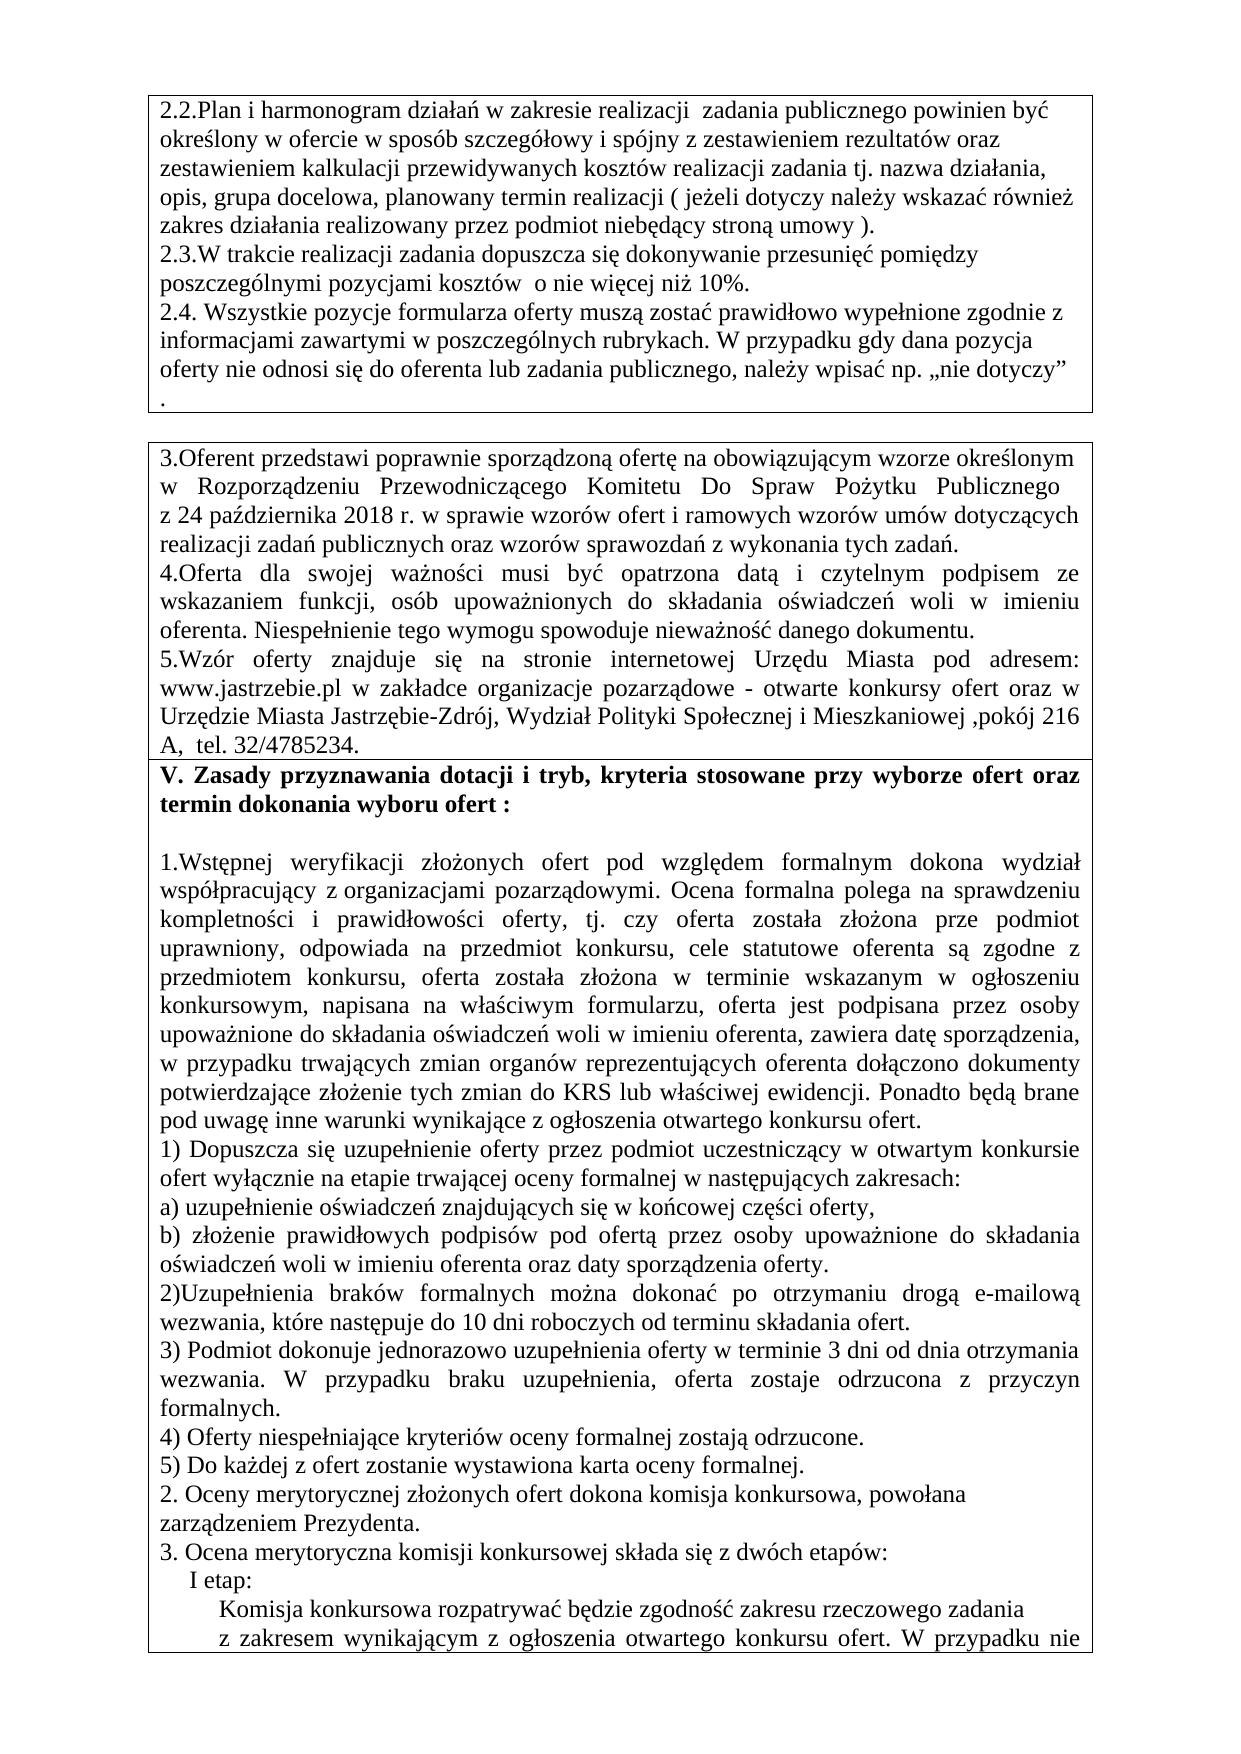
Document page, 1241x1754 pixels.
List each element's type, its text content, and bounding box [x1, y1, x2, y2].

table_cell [149, 96, 1092, 412]
table_header 3.Oferent przedstawi poprawnie sporządzoną ofertę na obowiązującym wzorze określonym w Rozporządzeniu Przewodniczącego Komitetu Do Spraw Pożytku Publicznego z 24 października 2018 r. w sprawie wzorów ofert i ramowych wzorów umów dotyczących realizacji zadań publicznych oraz wzorów sprawozdań z wykonania tych zadań. 4.Oferta dla swojej ważności musi być opatrzona datą i czytelnym podpisem ze wskazaniem funkcji, osób upoważnionych do składania oświadczeń woli w imieniu oferenta. Niespełnienie tego wymogu spowoduje nieważność danego dokumentu. 5.Wzór oferty znajduje się na stronie internetowej Urzędu Miasta pod adresem: www.jastrzebie.pl w zakładce organizacje pozarządowe - otwarte konkursy ofert oraz w Urzędzie Miasta Jastrzębie-Zdrój, Wydział Polityki Społecznej i Mieszkaniowej ,pokój 216 A, tel. 32/4785234. [149, 443, 1092, 759]
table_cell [149, 760, 1092, 1652]
